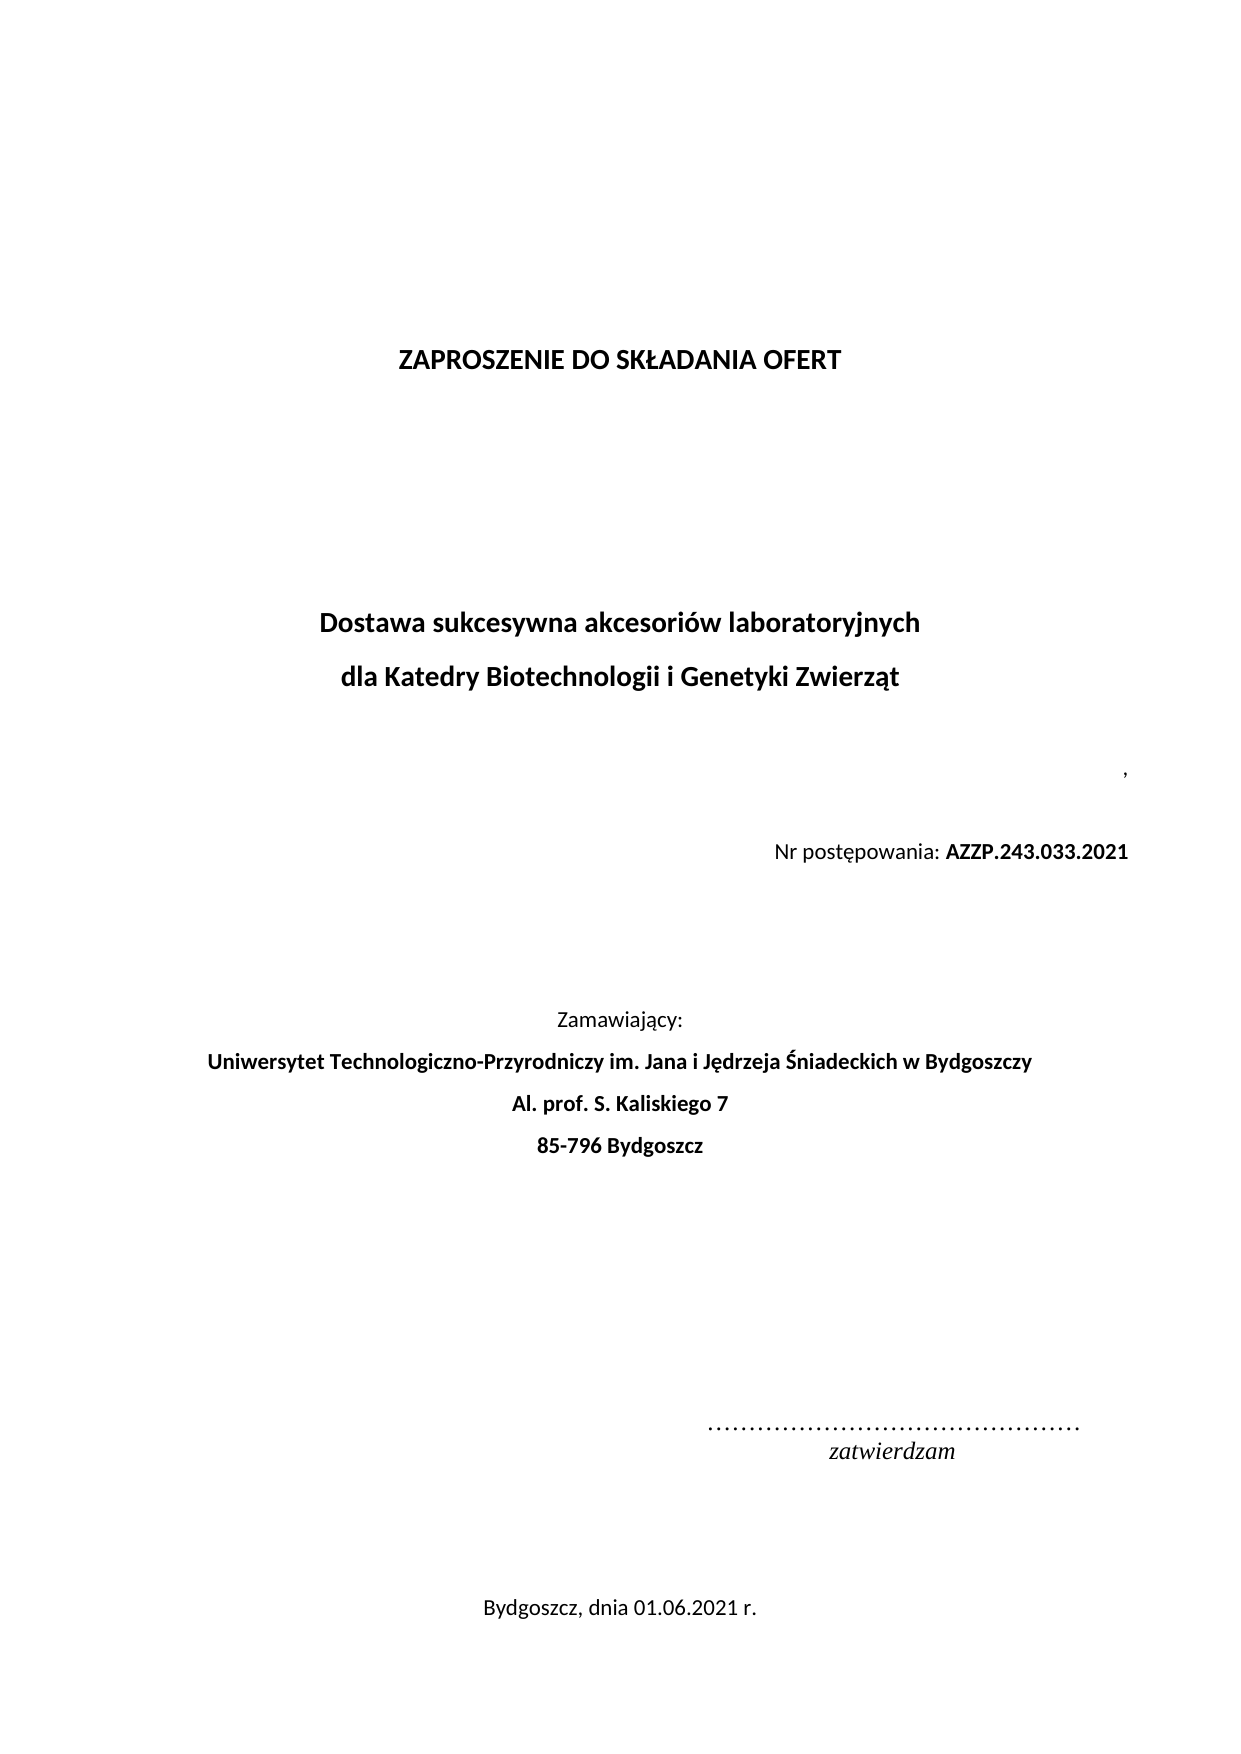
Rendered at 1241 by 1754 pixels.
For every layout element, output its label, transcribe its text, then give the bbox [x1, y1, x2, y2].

text Bydgoszcz, dnia 01.06.2021 r. [112, 1593, 1128, 1621]
text ZAPROSZENIE DO SKŁADANIA OFERT [112, 341, 1128, 377]
text , [112, 753, 1128, 781]
text Al. prof. S. Kaliskiego 7 [112, 1089, 1128, 1117]
text dla Katedry Biotechnologii i Genetyki Zwierząt [112, 658, 1128, 694]
text Uniwersytet Technologiczno-Przyrodniczy im. Jana i Jędrzeja Śniadeckich w Bydgoszczy [112, 1047, 1128, 1075]
text 85-796 Bydgoszcz [112, 1131, 1128, 1159]
text Nr postępowania: AZZP.243.033.2021 [112, 837, 1128, 865]
text Zamawiający: [112, 1005, 1128, 1033]
text Dostawa sukcesywna akcesoriów laboratoryjnych [112, 604, 1128, 640]
